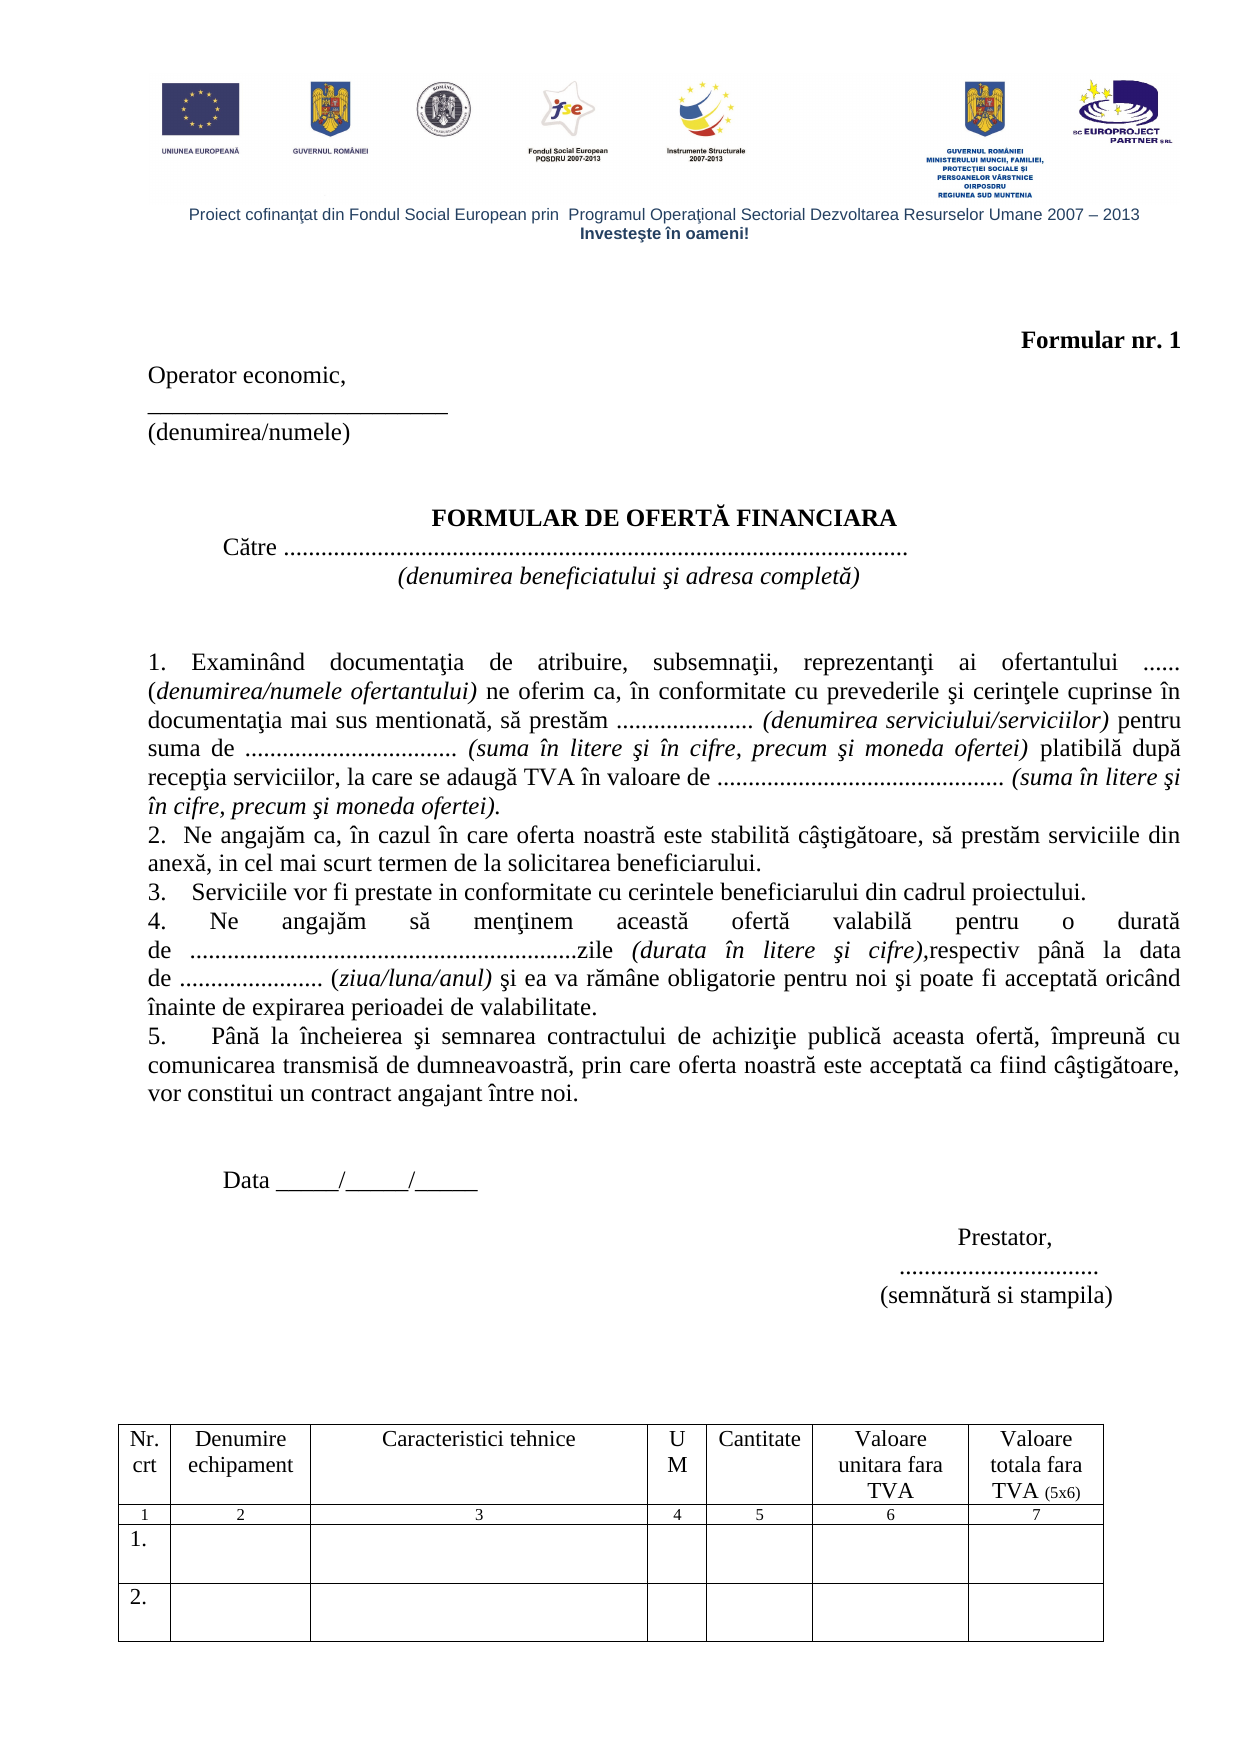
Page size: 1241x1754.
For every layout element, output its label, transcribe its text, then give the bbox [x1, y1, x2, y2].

text 4. Ne angajăm să menţinem această ofertă valabilă pentru o durată de ..............................................................zile (durata în litere şi cifre),respectiv până la data de ....................... (ziua/luna/anul) şi ea va rămâne obligatorie pentru noi şi poate fi acceptată oricând înainte de expirarea perioadei de valabilitate. [148, 906, 1181, 1021]
table_cell [311, 1525, 647, 1582]
text 5. Până la încheierea şi semnarea contractului de achiziţie publică aceasta ofertă, împreună cu comunicarea transmisă de dumneavoastră, prin care oferta noastră este acceptată ca fiind câştigătoare, vor constitui un contract angajant între noi. [148, 1021, 1181, 1107]
table_cell [171, 1584, 310, 1641]
table_cell [707, 1525, 812, 1582]
table_header Nr. crt [119, 1425, 170, 1504]
subtitle Formular nr. 1 [148, 325, 1181, 353]
text ________________________ [148, 388, 1181, 417]
picture [149, 73, 1180, 205]
table_cell [648, 1525, 706, 1582]
text (denumirea beneficiatului şi adresa completă) [223, 561, 1181, 590]
table_cell [171, 1525, 310, 1582]
table_cell 2 [171, 1505, 310, 1524]
table_header UM [648, 1425, 706, 1504]
text Către .................................................................................................... [148, 532, 1181, 561]
table_cell [707, 1584, 812, 1641]
table_cell 1 [119, 1505, 170, 1524]
table_cell [813, 1584, 968, 1641]
table_cell 4 [648, 1505, 706, 1524]
table_cell [969, 1525, 1103, 1582]
text 1. Examinând documentaţia de atribuire, subsemnaţii, reprezentanţi ai ofertantului ...... (denumirea/numele ofertantului) ne oferim ca, în conformitate cu prevederile şi cerinţele cuprinse în documentaţia mai sus mentionată, să prestăm ...................... (denumirea serviciului/serviciilor) pentru suma de .................................. (suma în litere şi în cifre, precum şi moneda ofertei) platibilă după recepţia serviciilor, la care se adaugă TVA în valoare de .............................................. (suma în litere şi în cifre, precum şi moneda ofertei). [148, 647, 1181, 820]
text Data _____/_____/_____ [148, 1165, 1181, 1193]
table_cell [311, 1584, 647, 1641]
table_header Caracteristici tehnice [311, 1425, 647, 1504]
text 3. Serviciile vor fi prestate in conformitate cu cerintele beneficiarului din cadrul proiectului. [148, 877, 1181, 906]
table_header Valoare unitara fara TVA [813, 1425, 968, 1504]
text Operator economic, [148, 360, 1181, 388]
table_cell 1. [119, 1525, 170, 1582]
table_cell 2. [119, 1584, 170, 1641]
table_cell 3 [311, 1505, 647, 1524]
table_cell [648, 1584, 706, 1641]
table_header Valoare totala fara TVA (5x6) [969, 1425, 1103, 1504]
text (semnătură si stampila) [811, 1280, 1181, 1308]
table_cell [813, 1525, 968, 1582]
table_cell 5 [707, 1505, 812, 1524]
table_cell 7 [969, 1505, 1103, 1524]
table_header Denumire echipament [171, 1425, 310, 1504]
table_header Cantitate [707, 1425, 812, 1504]
text FORMULAR DE OFERTĂ FINANCIARA [148, 503, 1181, 532]
text Prestator, ................................ [148, 1222, 1181, 1280]
text 2. Ne angajăm ca, în cazul în care oferta noastră este stabilită câştigătoare, să prestăm serviciile din anexă, in cel mai scurt termen de la solicitarea beneficiarului. [148, 820, 1181, 877]
text (denumirea/numele) [148, 417, 1181, 446]
table_cell 6 [813, 1505, 968, 1524]
table_cell [969, 1584, 1103, 1641]
